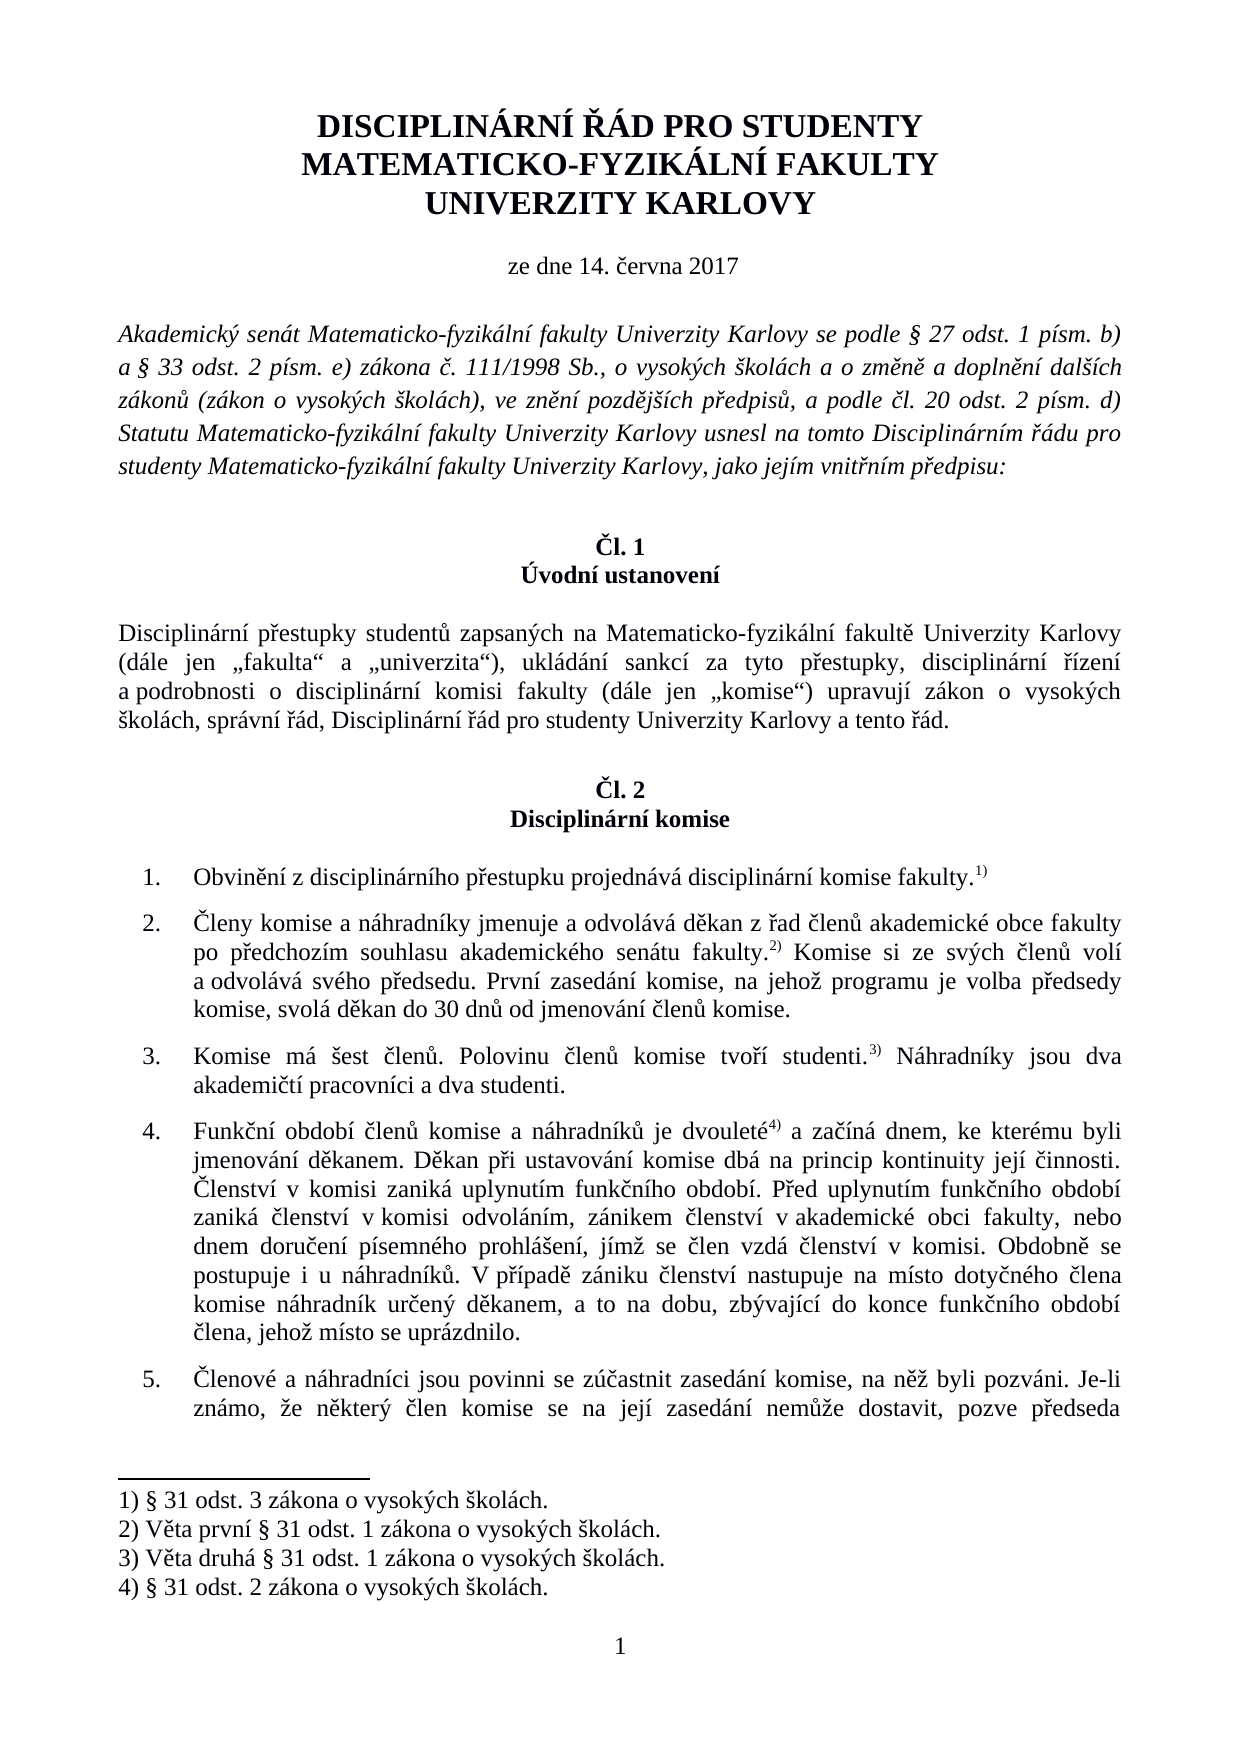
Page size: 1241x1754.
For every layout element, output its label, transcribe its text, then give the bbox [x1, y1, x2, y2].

list Členy komise a náhradníky jmenuje a odvolává děkan z řad členů akademické obce fakulty po předchozím souhlasu akademického senátu fakulty.) Komise si ze svých členů volí a odvolává svého předsedu. První zasedání komise, na jehož programu je volba předsedy komise, svolá děkan do 30 dnů od jmenování členů komise. [136, 908, 1122, 1023]
text ze dne 14. června 2017 [118, 251, 1122, 279]
text DISCIPLINÁRNÍ ŘÁD PRO STUDENTY MATEMATICKO-FYZIKÁLNÍ FAKULTY UNIVERZITY KARLOVY [118, 106, 1122, 221]
text Akademický senát Matematicko-fyzikální fakulty Univerzity Karlovy se podle § 27 odst. 1 písm. b) a § 33 odst. 2 písm. e) zákona č. 111/1998 Sb., o vysokých školách a o změně a doplnění dalších zákonů (zákon o vysokých školách), ve znění pozdějších předpisů, a podle čl. 20 odst. 2 písm. d) Statutu Matematicko-fyzikální fakulty Univerzity Karlovy usnesl na tomto Disciplinárním řádu pro studenty Matematicko-fyzikální fakulty Univerzity Karlovy, jako jejím vnitřním předpisu: [118, 319, 1122, 480]
text Disciplinární přestupky studentů zapsaných na Matematicko-fyzikální fakultě Univerzity Karlovy (dále jen „fakulta“ a „univerzita“), ukládání sankcí za tyto přestupky, disciplinární řízení a podrobnosti o disciplinární komisi fakulty (dále jen „komise“) upravují zákon o vysokých školách, správní řád, Disciplinární řád pro studenty Univerzity Karlovy a tento řád. [118, 618, 1122, 733]
list Komise má šest členů. Polovinu členů komise tvoří studenti.) Náhradníky jsou dva akademičtí pracovníci a dva studenti. [136, 1041, 1122, 1098]
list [136, 1364, 1122, 1421]
text Čl. 2 Disciplinární komise [118, 775, 1122, 832]
list Funkční období členů komise a náhradníků je dvouleté) a začíná dnem, ke kterému byli jmenování děkanem. Děkan při ustavování komise dbá na princip kontinuity její činnosti. Členství v komisi zaniká uplynutím funkčního období. Před uplynutím funkčního období zaniká členství v komisi odvoláním, zánikem členství v akademické obci fakulty, nebo dnem doručení písemného prohlášení, jímž se člen vzdá členství v komisi. Obdobně se postupuje i u náhradníků. V případě zániku členství nastupuje na místo dotyčného člena komise náhradník určený děkanem, a to na dobu, zbývající do konce funkčního období člena, jehož místo se uprázdnilo. [136, 1116, 1122, 1346]
text Čl. 1 Úvodní ustanovení [118, 532, 1122, 589]
list Obvinění z disciplinárního přestupku projednává disciplinární komise fakulty.) [136, 862, 1122, 891]
